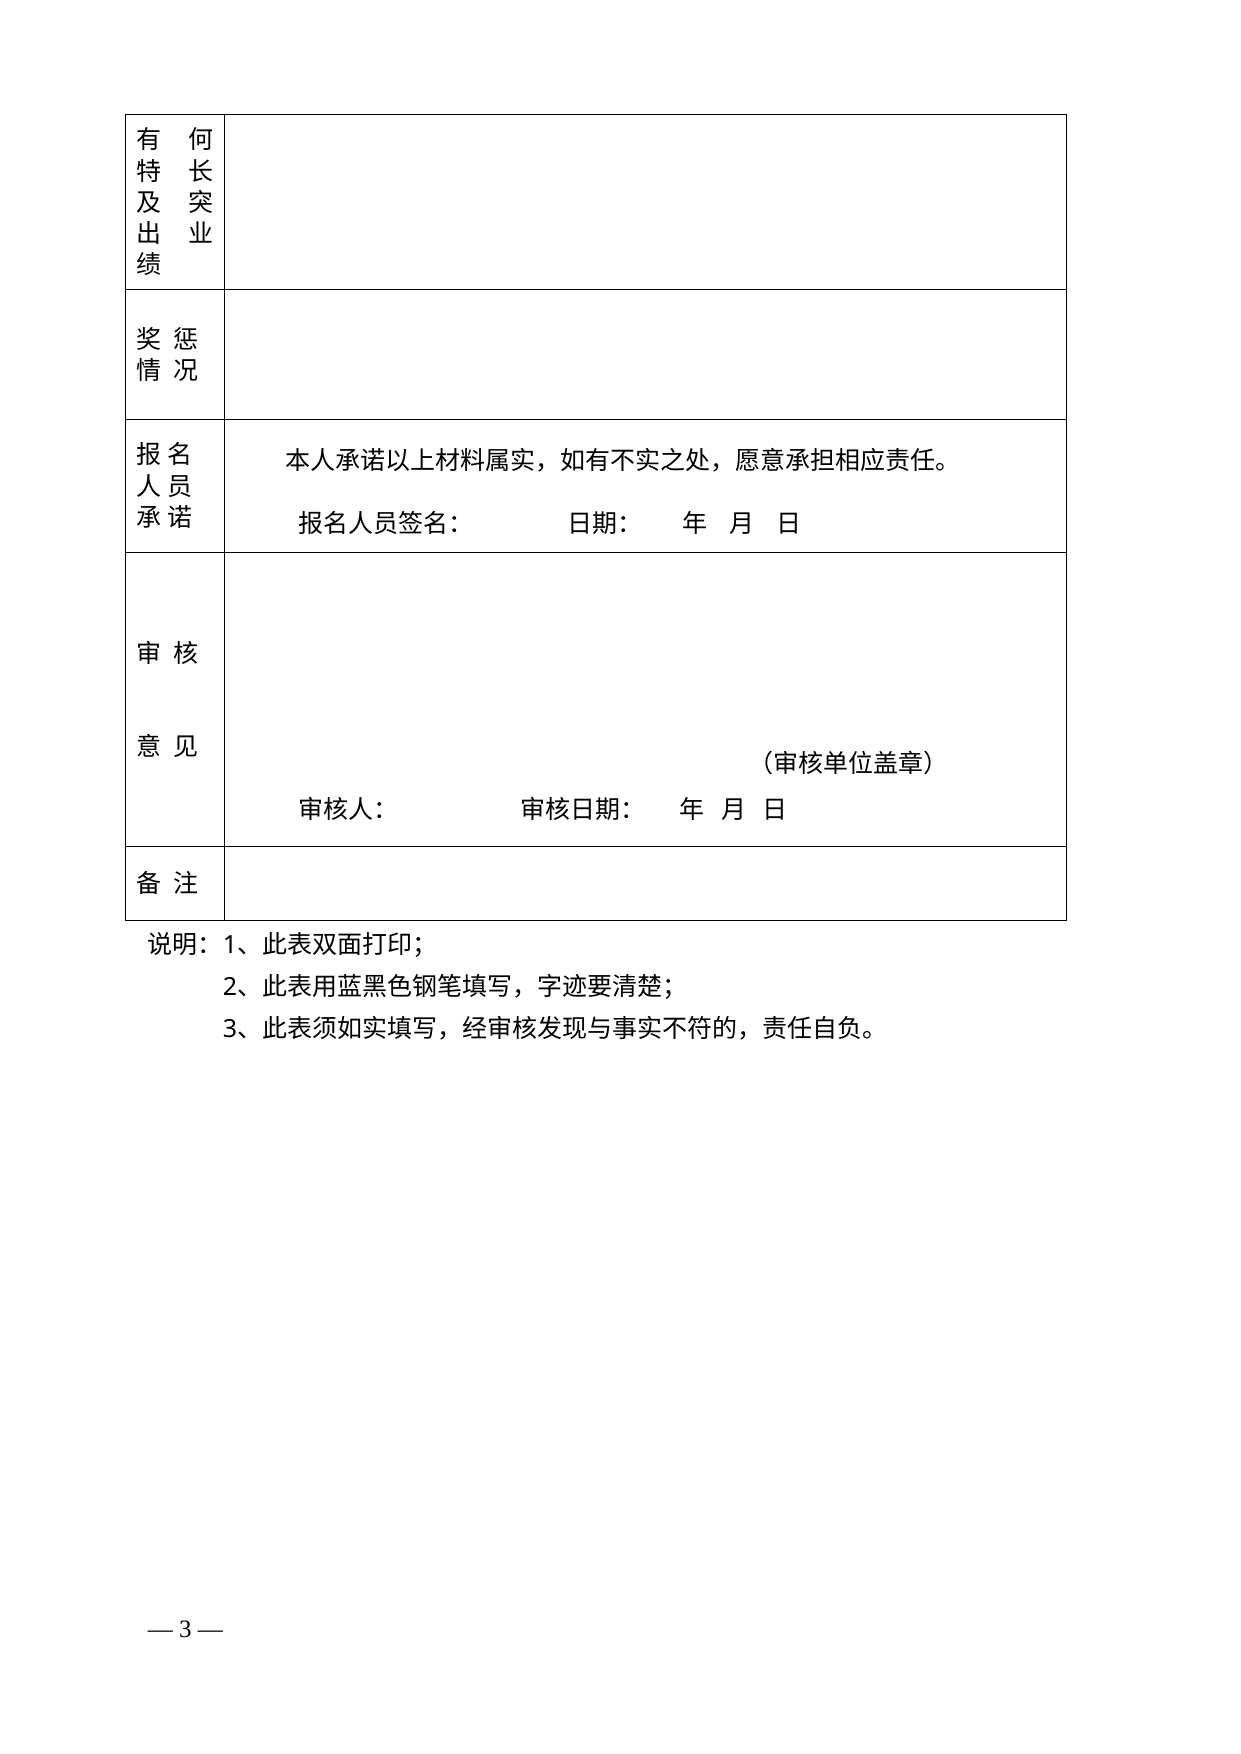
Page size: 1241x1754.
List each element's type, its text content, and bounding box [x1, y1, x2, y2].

table_cell [225, 115, 1066, 289]
table_cell 审 核 意 见 [126, 553, 224, 846]
text 2、此表用蓝黑色钢笔填写，字迹要清楚； [148, 962, 1125, 1004]
table_cell 本人承诺以上材料属实，如有不实之处，愿意承担相应责任。 报名人员签名： 日期： 年 月 日 [225, 420, 1066, 552]
text 说明：1、此表双面打印； [148, 921, 1125, 962]
table_cell （审核单位盖章） 审核人： 审核日期： 年 月 日 [225, 553, 1066, 846]
table_cell 有 何特 长及 突出 业绩 [126, 115, 224, 289]
table_cell [225, 847, 1066, 919]
table_cell [225, 290, 1066, 419]
text 3、此表须如实填写，经审核发现与事实不符的，责任自负。 [148, 1004, 1125, 1046]
table_cell 奖 惩 情 况 [126, 290, 224, 419]
table_cell 备 注 [126, 847, 224, 919]
table_cell 报 名 人 员 承 诺 [126, 420, 224, 552]
